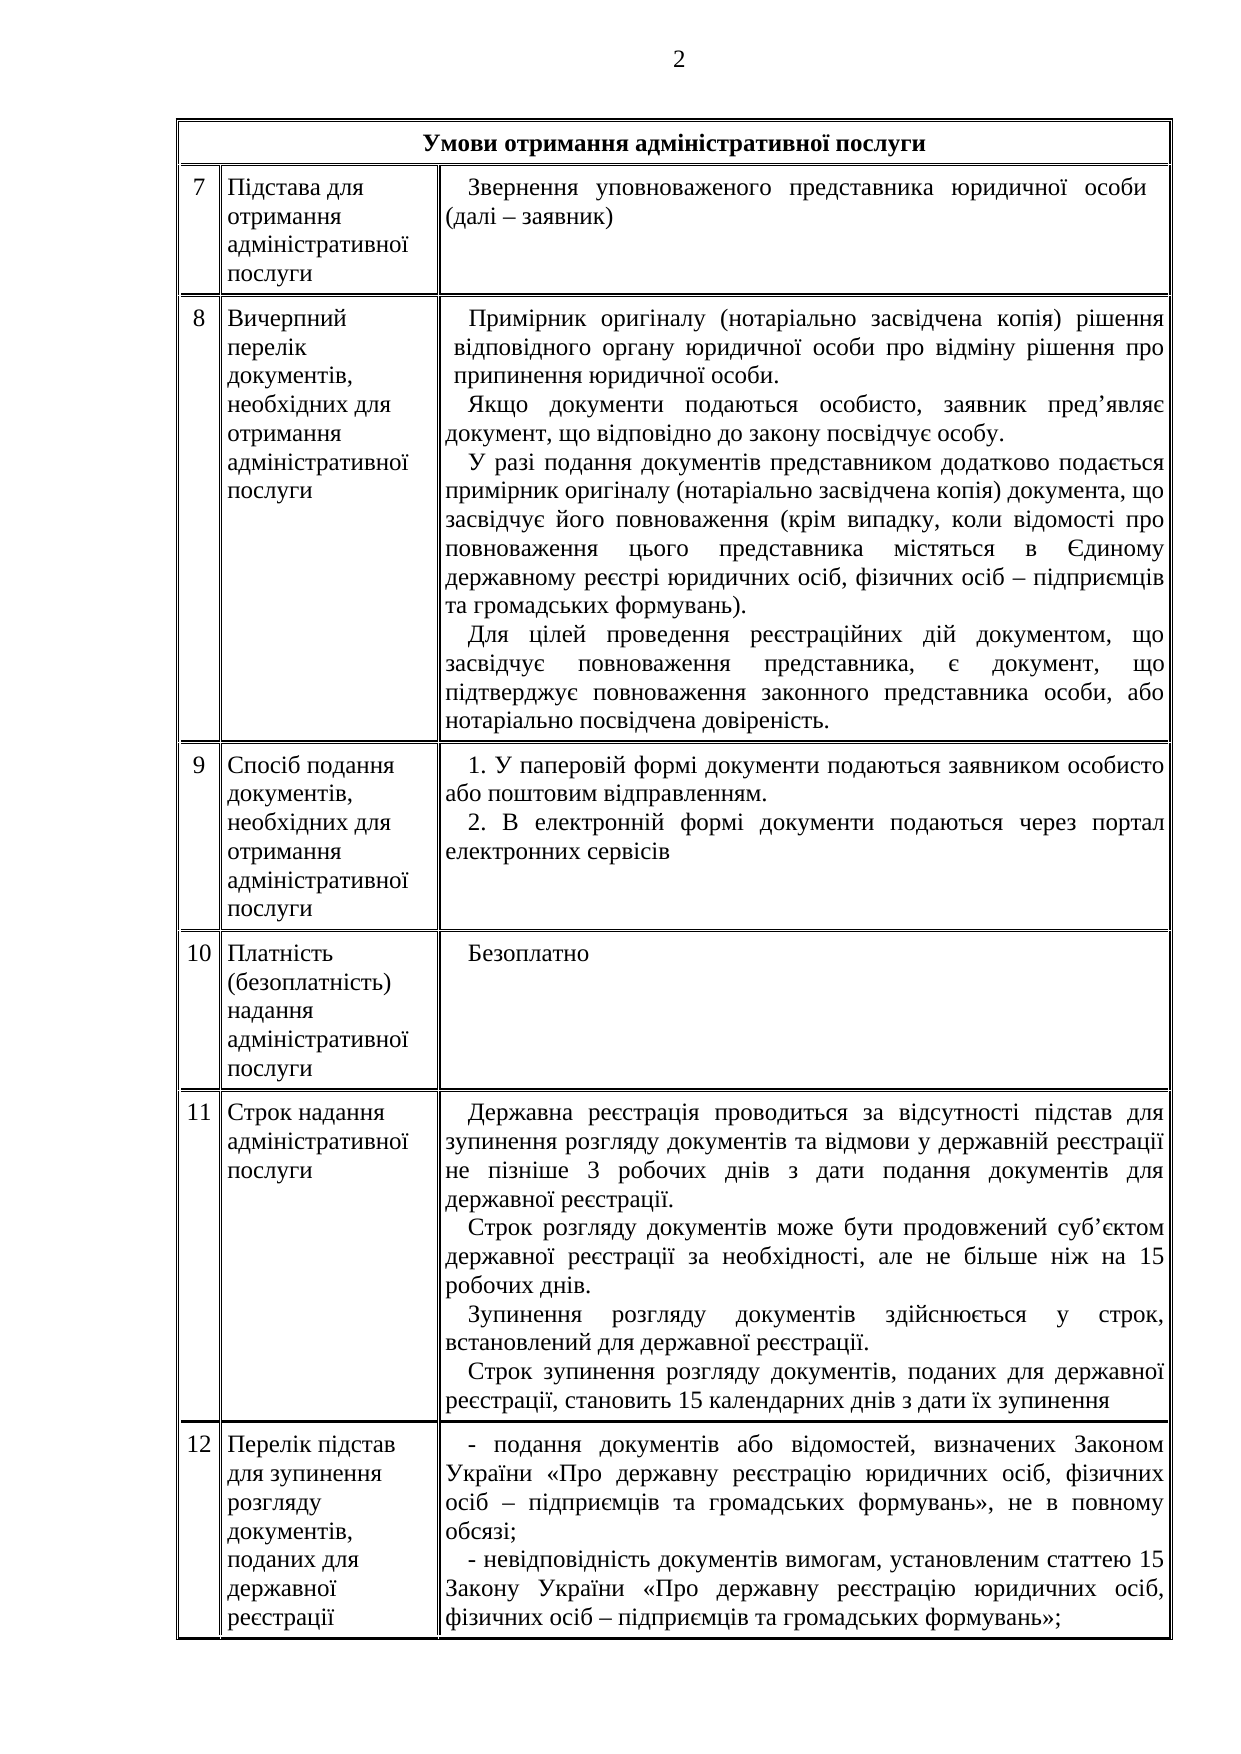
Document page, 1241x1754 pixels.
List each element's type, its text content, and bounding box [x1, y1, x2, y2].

table_cell Безоплатно [441, 929, 1170, 1088]
table_cell Вичерпний перелік документів, необхідних для отримання адміністративної послуги [222, 297, 437, 740]
table_cell 12 [179, 1420, 221, 1637]
table_cell 1. У паперовій формі документи подаються заявником особисто або поштовим відправленням. 2. В електронній формі документи подаються через портал електронних сервісів [441, 740, 1170, 928]
table_cell 8 [179, 293, 219, 740]
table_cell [439, 1420, 1169, 1637]
table_cell 9 [179, 740, 219, 928]
table_cell Підстава для отримання адміністративної послуги [222, 166, 437, 293]
table_cell 10 [179, 929, 219, 1088]
table_cell Платність (безоплатність) надання адміністративної послуги [222, 932, 437, 1088]
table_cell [221, 1420, 439, 1637]
table_cell Примірник оригіналу (нотаріально засвідчена копія) рішення відповідного органу юридичної особи про відміну рішення про припинення юридичної особи. Якщо документи подаються особисто, заявник пред’являє документ, що відповідно до закону посвідчує особу. У разі подання документів представником додатково подається примірник оригіналу (нотаріально засвідчена копія) документа, що засвідчує його повноваження (крім випадку, коли відомості про повноваження цього представника містяться в Єдиному державному реєстрі юридичних осіб, фізичних осіб – підприємців та громадських формувань). Для цілей проведення реєстраційних дій документом, що засвідчує повноваження представника, є документ, що підтверджує повноваження законного представника особи, або нотаріально посвідчена довіреність. [441, 293, 1170, 740]
table_cell 7 [177, 163, 221, 293]
table_cell Спосіб подання документів, необхідних для отримання адміністративної послуги [222, 744, 437, 928]
table_cell 11 [179, 1088, 219, 1420]
table_cell Умови отримання адміністративної послуги [179, 122, 1169, 163]
table_cell Звернення уповноваженого представника юридичної особи (далі – заявник) [439, 163, 1171, 293]
table_cell Строк надання адміністративної послуги [222, 1092, 437, 1420]
table_cell Державна реєстрація проводиться за відсутності підстав для зупинення розгляду документів та відмови у державній реєстрації не пізніше 3 робочих днів з дати подання документів для державної реєстрації. Строк розгляду документів може бути продовжений суб’єктом державної реєстрації за необхідності, але не більше ніж на 15 робочих днів. Зупинення розгляду документів здійснюється у строк, встановлений для державної реєстрації. Строк зупинення розгляду документів, поданих для державної реєстрації, становить 15 календарних днів з дати їх зупинення [441, 1088, 1170, 1420]
